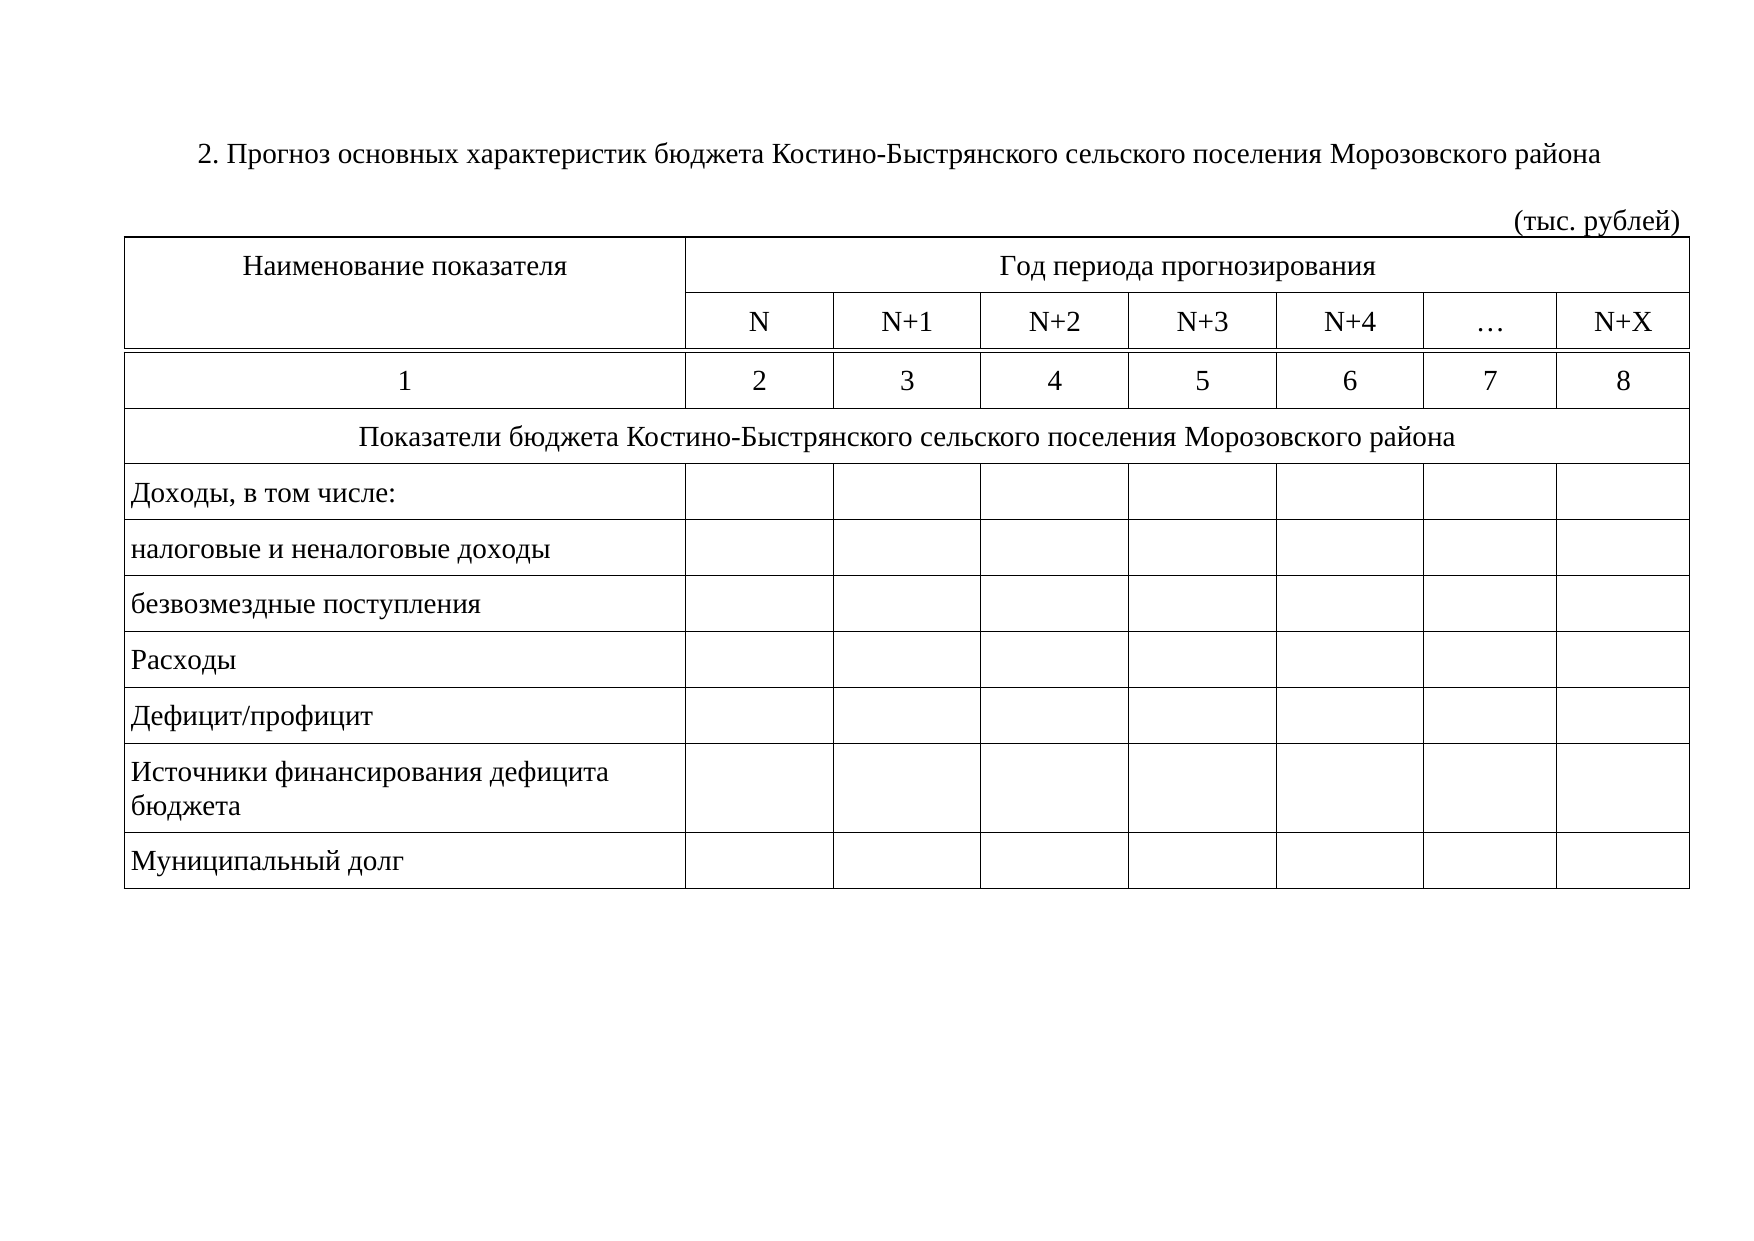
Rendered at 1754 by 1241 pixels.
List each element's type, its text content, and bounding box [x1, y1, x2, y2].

table_cell [834, 520, 980, 575]
table_cell [1424, 576, 1556, 631]
table_cell [1424, 688, 1556, 742]
table_cell [1557, 833, 1689, 888]
table_header Год периода прогнозирования [686, 238, 1689, 292]
table_cell [981, 520, 1128, 575]
table_cell N+Х [1557, 293, 1689, 348]
table_cell N+4 [1277, 293, 1423, 348]
table_cell N+1 [834, 293, 980, 348]
table_cell [1424, 632, 1556, 687]
table_header 2 [686, 353, 833, 407]
table_cell [1277, 744, 1423, 832]
table_cell Дефицит/профицит [125, 688, 685, 742]
table_cell [1277, 464, 1423, 519]
table_cell [981, 833, 1128, 888]
table_cell [1424, 833, 1556, 888]
table_cell [1424, 520, 1556, 575]
table_header 3 [834, 353, 980, 407]
table_cell [981, 632, 1128, 687]
table_cell … [1424, 293, 1556, 348]
table_cell [1129, 833, 1276, 888]
table_cell налоговые и неналоговые доходы [125, 520, 685, 575]
table_cell [686, 464, 833, 519]
table_header 8 [1557, 353, 1689, 407]
table_cell Источники финансирования дефицита бюджета [125, 744, 685, 832]
table_cell [686, 520, 833, 575]
table_cell Показатели бюджета Костино-Быстрянского сельского поселения Морозовского района [125, 409, 1689, 463]
table_header 5 [1129, 353, 1276, 407]
table_cell [1557, 632, 1689, 687]
table_cell [1557, 688, 1689, 742]
table_cell [686, 576, 833, 631]
table_cell [1277, 520, 1423, 575]
table_cell [981, 744, 1128, 832]
table_cell [834, 833, 980, 888]
table_cell [1557, 464, 1689, 519]
table_cell [1129, 632, 1276, 687]
table_cell [1557, 520, 1689, 575]
table_cell [834, 688, 980, 742]
table_cell [1424, 744, 1556, 832]
table_cell [1277, 576, 1423, 631]
table_cell [834, 464, 980, 519]
table_cell [1129, 520, 1276, 575]
text 2. Прогноз основных характеристик бюджета Костино-Быстрянского сельского поселения Морозовского района [118, 136, 1680, 169]
table_cell Расходы [125, 632, 685, 687]
table_cell [1557, 576, 1689, 631]
table_cell [1277, 833, 1423, 888]
table_cell Муниципальный долг [125, 833, 685, 888]
table_cell [686, 833, 833, 888]
table_cell [1129, 576, 1276, 631]
table_cell [1424, 464, 1556, 519]
table_cell [1277, 632, 1423, 687]
table_cell [981, 464, 1128, 519]
table_cell [981, 688, 1128, 742]
text (тыс. рублей) [118, 203, 1680, 236]
table_cell [981, 576, 1128, 631]
table_cell безвозмездные поступления [125, 576, 685, 631]
table_cell N+3 [1129, 293, 1276, 348]
table_cell [834, 576, 980, 631]
table_cell N+2 [981, 293, 1128, 348]
table_cell [686, 632, 833, 687]
table_cell [1557, 744, 1689, 832]
table_cell [834, 632, 980, 687]
table_cell [834, 744, 980, 832]
table_header 7 [1424, 353, 1556, 407]
table_header 6 [1277, 353, 1423, 407]
table_cell [686, 688, 833, 742]
table_cell Доходы, в том числе: [125, 464, 685, 519]
table_header Наименование показателя [125, 238, 685, 348]
table_header 1 [125, 353, 685, 407]
table_cell [1129, 744, 1276, 832]
table_header 4 [981, 353, 1128, 407]
table_cell [1129, 464, 1276, 519]
table_cell N [686, 293, 833, 348]
table_cell [686, 744, 833, 832]
table_cell [1129, 688, 1276, 742]
table_cell [1277, 688, 1423, 742]
